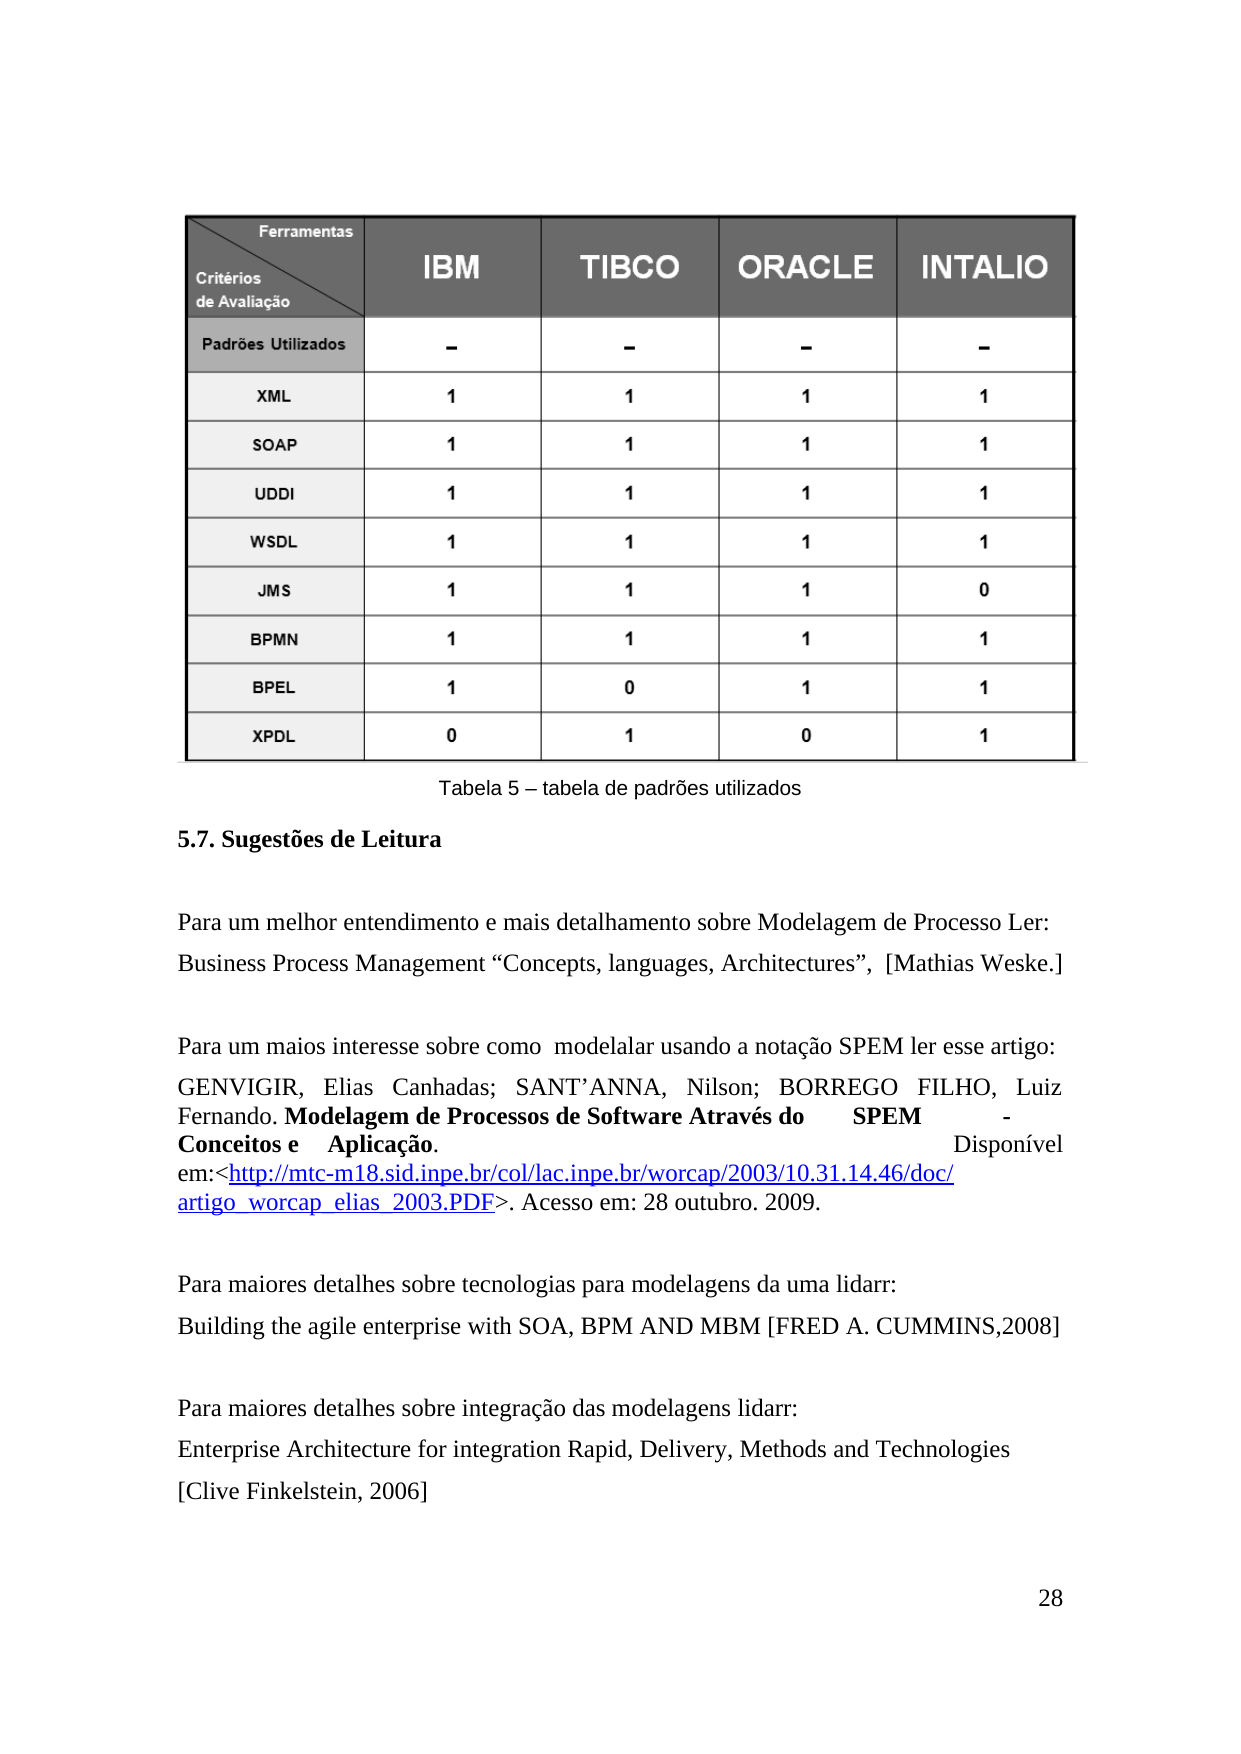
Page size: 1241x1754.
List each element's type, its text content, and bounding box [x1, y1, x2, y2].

text Para um melhor entendimento e mais detalhamento sobre Modelagem de Processo Ler: [177, 907, 1063, 936]
text Building the agile enterprise with SOA, BPM AND MBM [FRED A. CUMMINS,2008] [177, 1311, 1063, 1339]
text Business Process Management “Concepts, languages, Architectures”, [Mathias Weske.] [177, 948, 1063, 977]
text Tabela 5 – tabela de padrões utilizados [177, 776, 1063, 799]
subtitle 5.7. Sugestões de Leitura [177, 824, 1063, 853]
text [Clive Finkelstein, 2006] [177, 1476, 1063, 1504]
text GENVIGIR, Elias Canhadas; SANT’ANNA, Nilson; BORREGO FILHO, Luiz Fernando. Modelagem de Processos de Software Através do SPEM - Conceitos e Aplicação. Disponível em:<http://mtc-m18.sid.inpe.br/col/lac.inpe.br/worcap/2003/10.31.14.46/doc/artigo_worcap_elias_2003.PDF>. Acesso em: 28 outubro. 2009. [177, 1072, 1063, 1216]
text Para maiores detalhes sobre tecnologias para modelagens da uma lidarr: [177, 1269, 1063, 1298]
text Enterprise Architecture for integration Rapid, Delivery, Methods and Technologies [177, 1434, 1063, 1463]
text Para maiores detalhes sobre integração das modelagens lidarr: [177, 1393, 1063, 1422]
text Para um maios interesse sobre como modelalar usando a notação SPEM ler esse artigo: [177, 1031, 1063, 1059]
